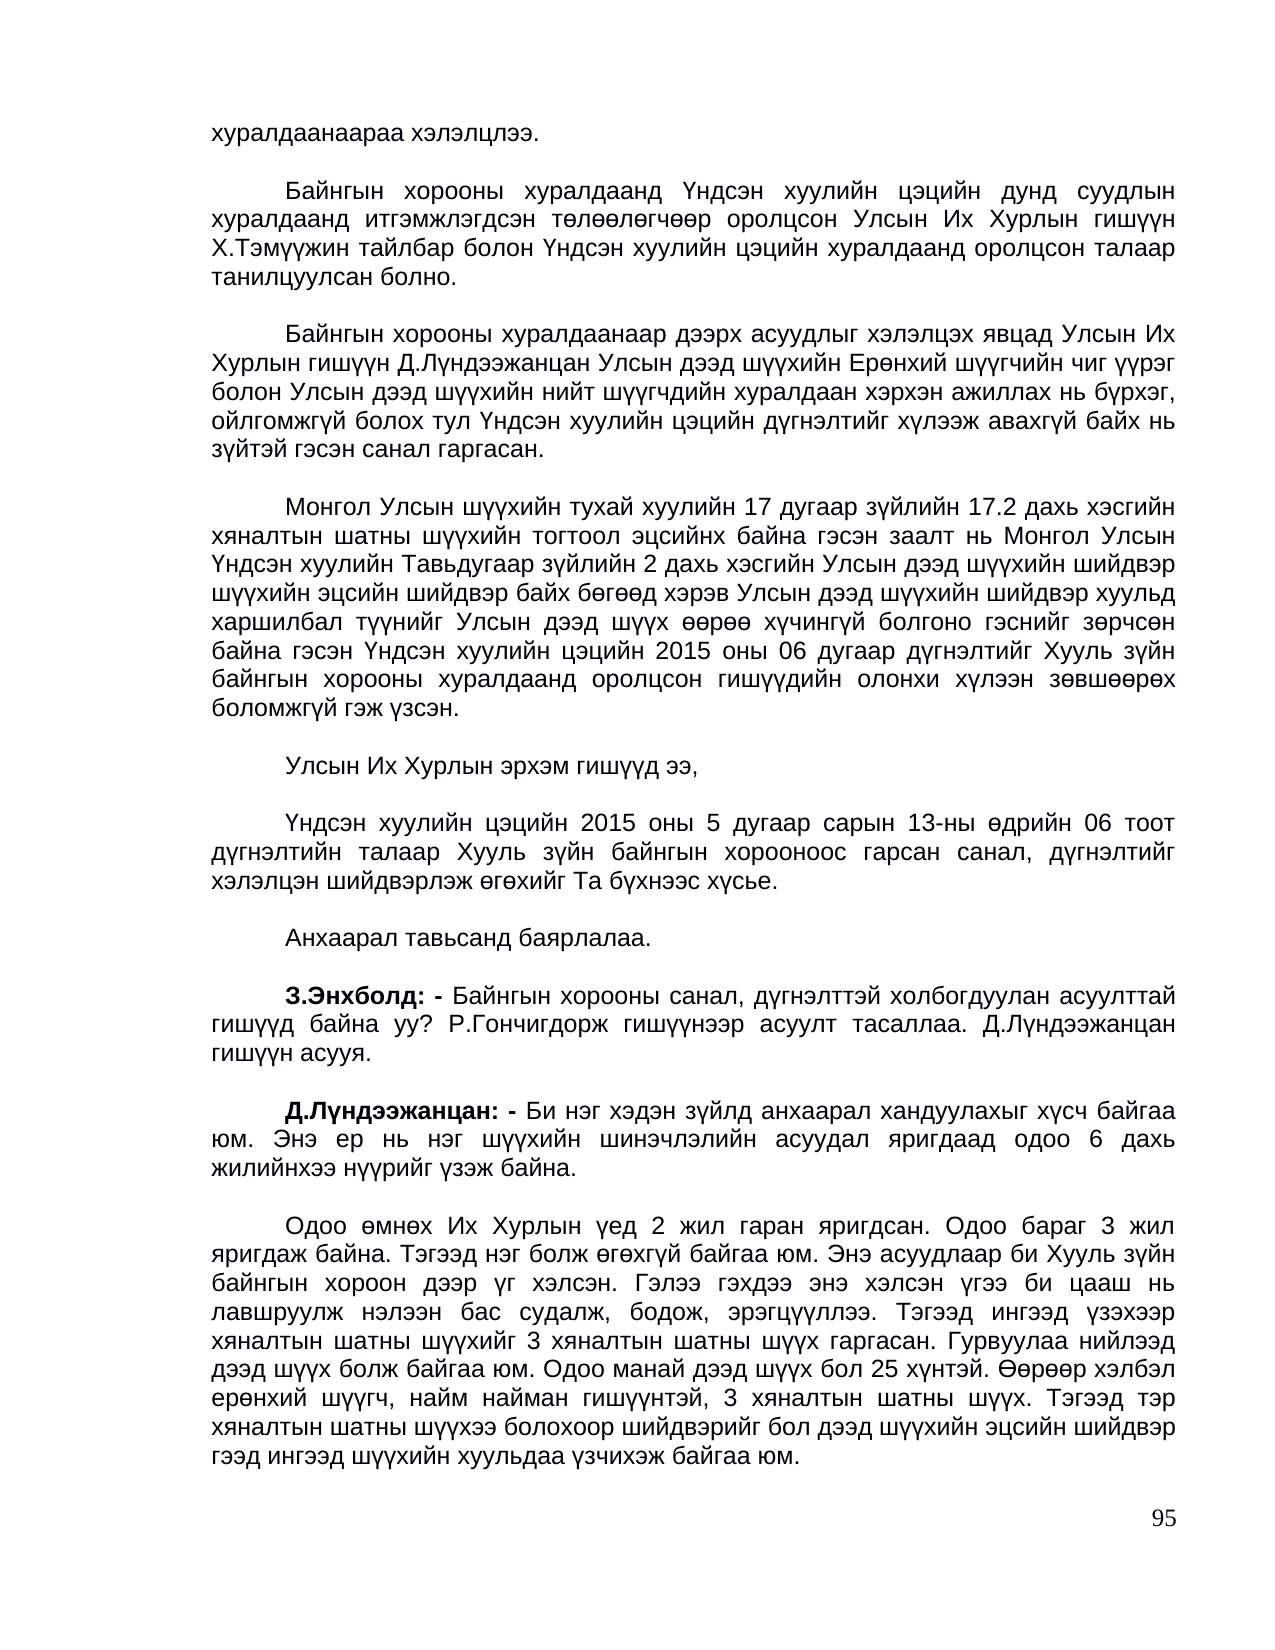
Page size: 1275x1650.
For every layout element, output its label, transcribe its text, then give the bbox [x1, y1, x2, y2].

text Үндсэн хуулийн цэцийн 2015 оны 5 дугаар сарын 13-ны өдрийн 06 тоот дүгнэлтийн талаар Хууль зүйн байнгын хорооноос гарсан санал, дүгнэлтийг хэлэлцэн шийдвэрлэж өгөхийг Та бүхнээс хүсье. [211, 808, 1177, 894]
text Одоо өмнөх Их Хурлын үед 2 жил гаран яригдсан. Одоо бараг 3 жил яригдаж байна. Тэгээд нэг болж өгөхгүй байгаа юм. Энэ асуудлаар би Хууль зүйн байнгын хороон дээр үг хэлсэн. Гэлээ гэхдээ энэ хэлсэн үгээ би цааш нь лавшруулж нэлээн бас судалж, бодож, эрэгцүүллээ. Тэгээд ингээд үзэхээр хяналтын шатны шүүхийг 3 хяналтын шатны шүүх гаргасан. Гурвуулаа нийлээд дээд шүүх болж байгаа юм. Одоо манай дээд шүүх бол 25 хүнтэй. Өөрөөр хэлбэл ерөнхий шүүгч, найм найман гишүүнтэй, 3 хяналтын шатны шүүх. Тэгээд тэр хяналтын шатны шүүхээ болохоор шийдвэрийг бол дээд шүүхийн эцсийн шийдвэр гээд ингээд шүүхийн хуульдаа үзчихэж байгаа юм. [211, 1211, 1177, 1469]
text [211, 118, 1177, 147]
text Монгол Улсын шүүхийн тухай хуулийн 17 дугаар зүйлийн 17.2 дахь хэсгийн хяналтын шатны шүүхийн тогтоол эцсийнх байна гэсэн заалт нь Монгол Улсын Үндсэн хуулийн Тавьдугаар зүйлийн 2 дахь хэсгийн Улсын дээд шүүхийн шийдвэр шүүхийн эцсийн шийдвэр байх бөгөөд хэрэв Улсын дээд шүүхийн шийдвэр хуульд харшилбал түүнийг Улсын дээд шүүх өөрөө хүчингүй болгоно гэснийг зөрчсөн байна гэсэн Үндсэн хуулийн цэцийн 2015 оны 06 дугаар дүгнэлтийг Хууль зүйн байнгын хорооны хуралдаанд оролцсон гишүүдийн олонхи хүлээн зөвшөөрөх боломжгүй гэж үзсэн. [211, 492, 1177, 722]
text Анхаарал тавьсанд баярлалаа. [211, 923, 1177, 952]
text Д.Лүндээжанцан: - Би нэг хэдэн зүйлд анхаарал хандуулахыг хүсч байгаа юм. Энэ ер нь нэг шүүхийн шинэчлэлийн асуудал яригдаад одоо 6 дахь жилийнхээ нүүрийг үзэж байна. [211, 1096, 1177, 1182]
text Байнгын хорооны хуралдаанд Үндсэн хуулийн цэцийн дунд суудлын хуралдаанд итгэмжлэгдсэн төлөөлөгчөөр оролцсон Улсын Их Хурлын гишүүн Х.Тэмүүжин тайлбар болон Үндсэн хуулийн цэцийн хуралдаанд оролцсон талаар танилцуулсан болно. [211, 176, 1177, 291]
text Улсын Их Хурлын эрхэм гишүүд ээ, [211, 751, 1177, 779]
text Байнгын хорооны хуралдаанаар дээрх асуудлыг хэлэлцэх явцад Улсын Их Хурлын гишүүн Д.Лүндээжанцан Улсын дээд шүүхийн Ерөнхий шүүгчийн чиг үүрэг болон Улсын дээд шүүхийн нийт шүүгчдийн хуралдаан хэрхэн ажиллах нь бүрхэг, ойлгомжгүй болох тул Үндсэн хуулийн цэцийн дүгнэлтийг хүлээж авахгүй байх нь зүйтэй гэсэн санал гаргасан. [211, 319, 1177, 463]
text З.Энхболд: - Байнгын хорооны санал, дүгнэлттэй холбогдуулан асуулттай гишүүд байна уу? Р.Гончигдорж гишүүнээр асуулт тасаллаа. Д.Лүндээжанцан гишүүн асууя. [211, 981, 1177, 1067]
